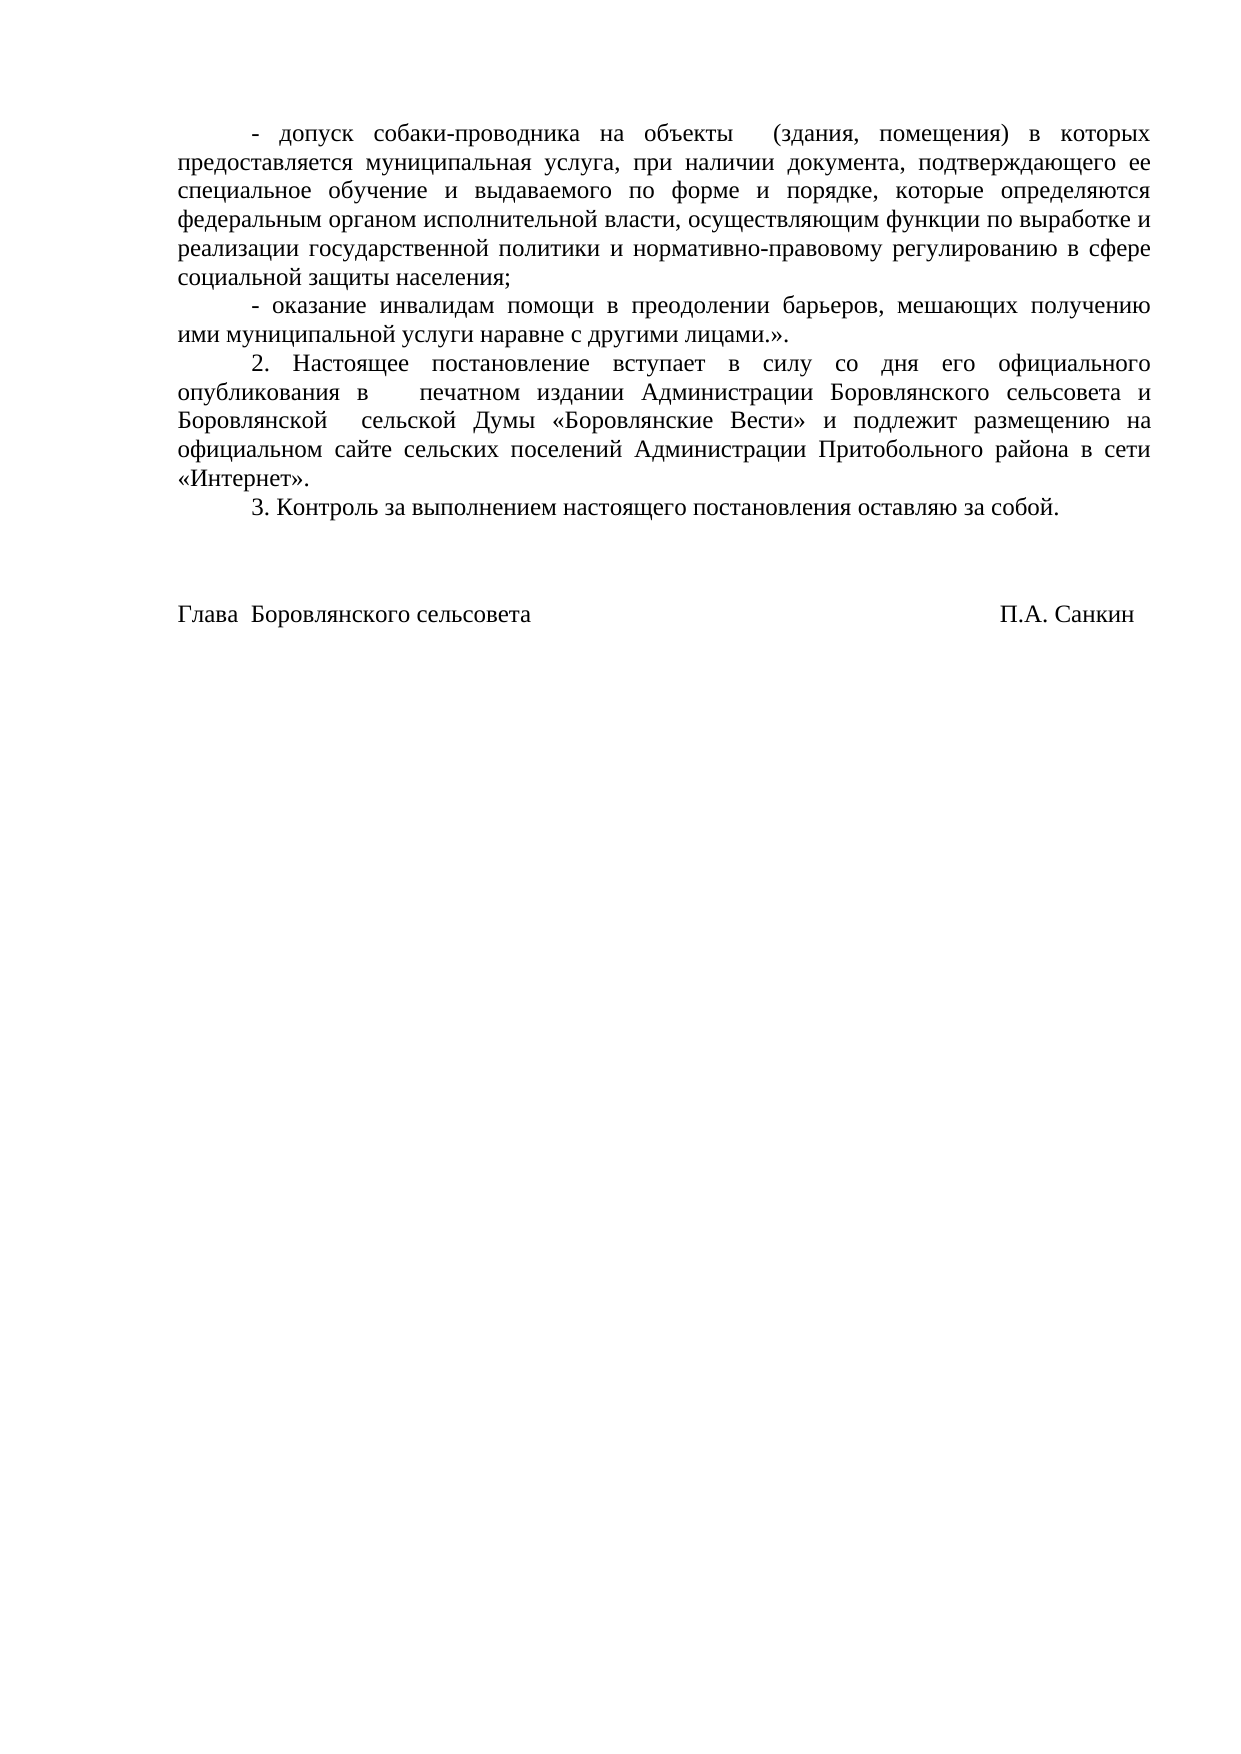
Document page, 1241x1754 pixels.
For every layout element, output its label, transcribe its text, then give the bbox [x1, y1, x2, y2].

text 3. Контроль за выполнением настоящего постановления оставляю за собой. [177, 492, 1152, 521]
text Глава Боровлянского сельсовета П.А. Санкин [177, 599, 1152, 628]
text 2. Настоящее постановление вступает в силу со дня его официального опубликования в печатном издании Администрации Боровлянского сельсовета и Боровлянской сельской Думы «Боровлянские Вести» и подлежит размещению на официальном сайте сельских поселений Администрации Притобольного района в сети «Интернет». [177, 348, 1152, 492]
text - допуск собаки-проводника на объекты (здания, помещения) в которых предоставляется муниципальная услуга, при наличии документа, подтверждающего ее специальное обучение и выдаваемого по форме и порядке, которые определяются федеральным органом исполнительной власти, осуществляющим функции по выработке и реализации государственной политики и нормативно-правовому регулированию в сфере социальной защиты населения; [177, 118, 1152, 291]
text - оказание инвалидам помощи в преодолении барьеров, мешающих получению ими муниципальной услуги наравне с другими лицами.». [177, 291, 1152, 348]
